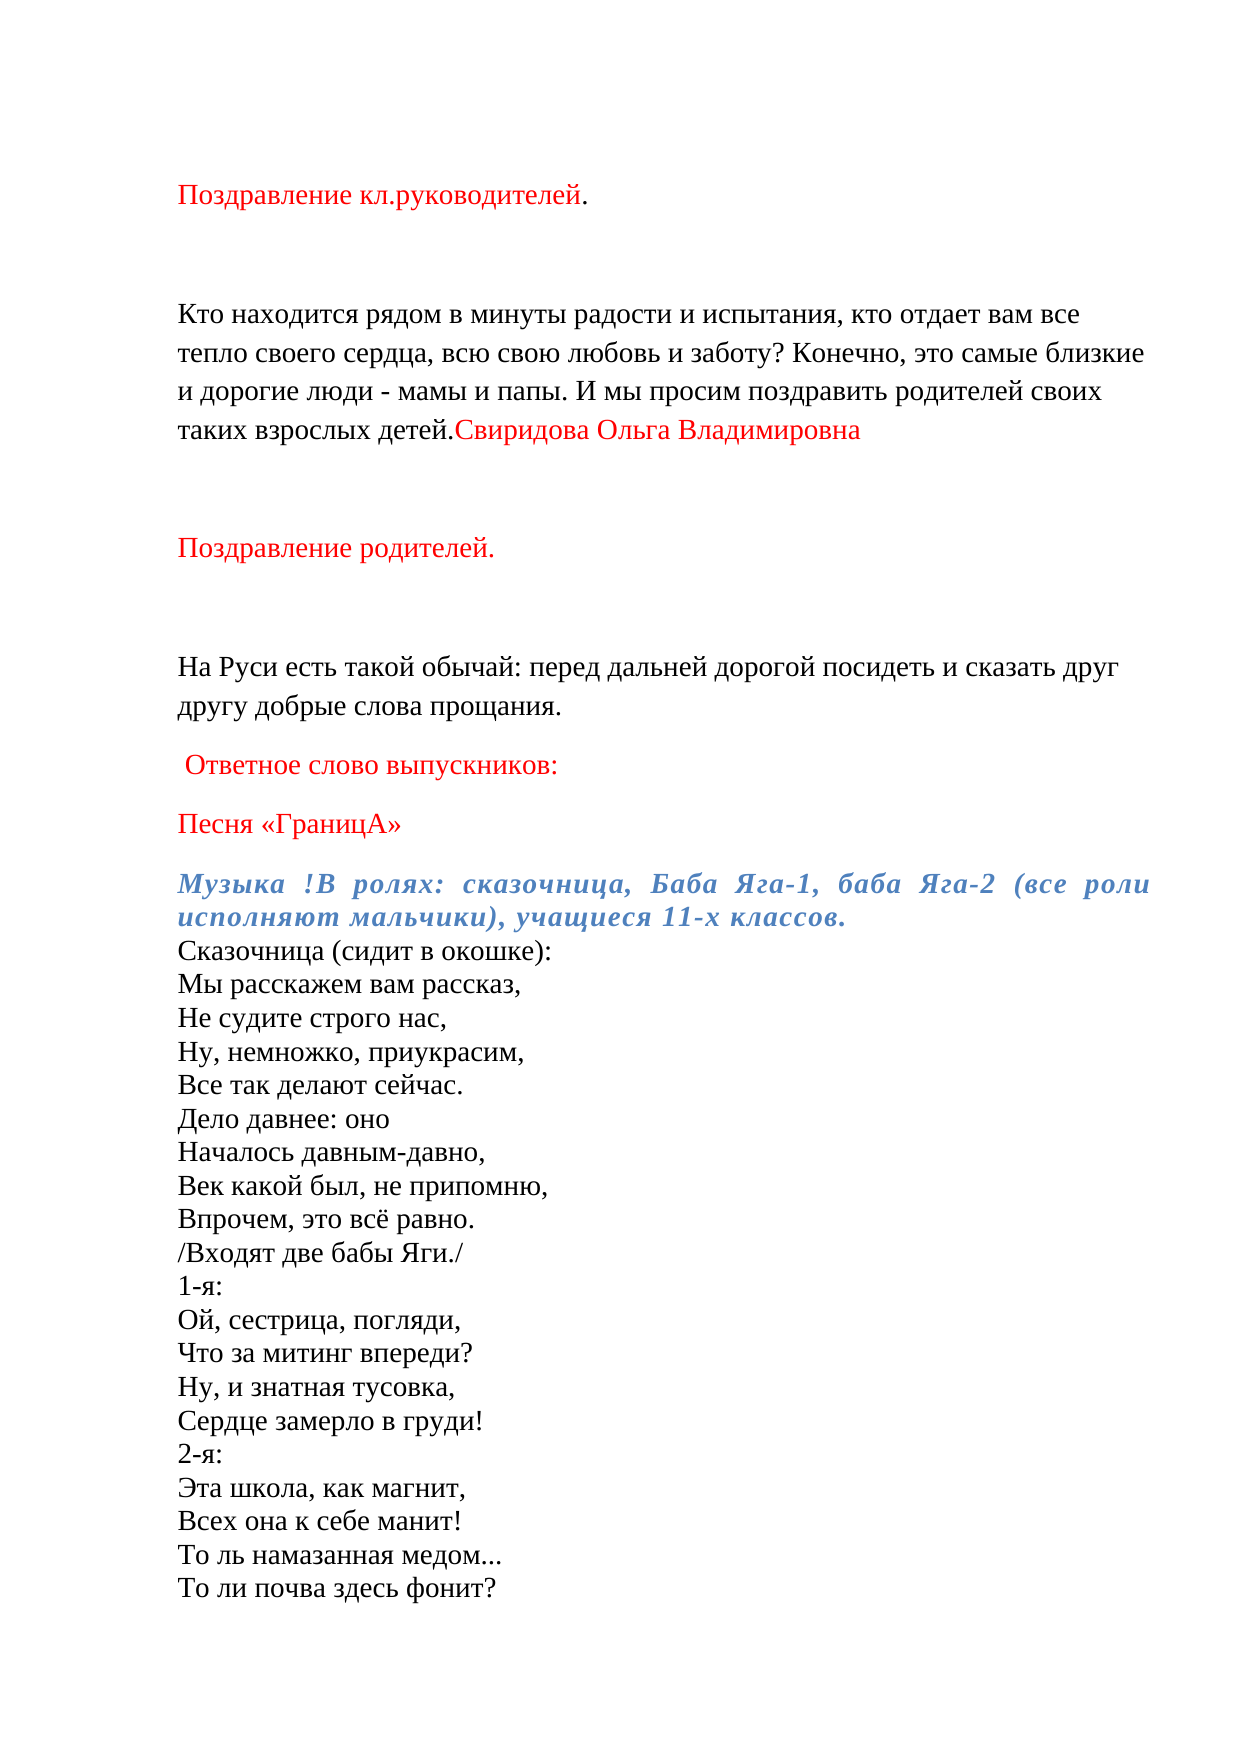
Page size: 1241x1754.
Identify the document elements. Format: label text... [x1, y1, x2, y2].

text На Руси есть такой обычай: перед дальней дорогой посидеть и сказать друг другу добрые слова прощания. [177, 649, 1152, 721]
text Век какой был, не припомню, [177, 1168, 1152, 1201]
text Началось давным-давно, [177, 1134, 1152, 1168]
text То ль намазанная медом... [177, 1537, 1152, 1570]
text /Входят две бабы Яги./ [177, 1235, 1152, 1268]
text Сердце замерло в груди! [177, 1403, 1152, 1436]
text Все так делают сейчас. [177, 1067, 1152, 1101]
text Эта школа, как магнит, [177, 1470, 1152, 1503]
text Дело давнее: оно [177, 1101, 1152, 1134]
text Поздравление родителей. [177, 531, 1152, 564]
text Ответное слово выпускников: [177, 747, 1152, 781]
text Не судите строго нас, [177, 1000, 1152, 1034]
text Впрочем, это всё равно. [177, 1201, 1152, 1235]
text 1-я: [177, 1268, 1152, 1302]
text Ой, сестрица, погляди, [177, 1302, 1152, 1336]
text 2-я: [177, 1436, 1152, 1470]
text Песня «ГраницА» [177, 807, 1152, 840]
text То ли почва здесь фонит? [177, 1570, 1152, 1604]
text Ну, и знатная тусовка, [177, 1369, 1152, 1403]
text Поздравление кл.руководителей. [177, 177, 1152, 211]
text Что за митинг впереди? [177, 1336, 1152, 1369]
text Ну, немножко, приукрасим, [177, 1034, 1152, 1067]
text Мы расскажем вам рассказ, [177, 967, 1152, 1000]
text Всех она к себе манит! [177, 1503, 1152, 1537]
text Сказочница (сидит в окошке): [177, 933, 1152, 967]
text Кто находится рядом в минуты радости и испытания, кто отдает вам все тепло своего сердца, всю свою любовь и заботу? Конечно, это самые близкие и дорогие люди - мамы и папы. И мы просим поздравить родителей своих таких взрослых детей.Свиридова Ольга Владимировна [177, 296, 1152, 445]
subtitle Музыка !В ролях: сказочница, Баба Яга-1, баба Яга-2 (все роли исполняют мальчики), учащиеся 11-х классов. [177, 866, 1152, 933]
